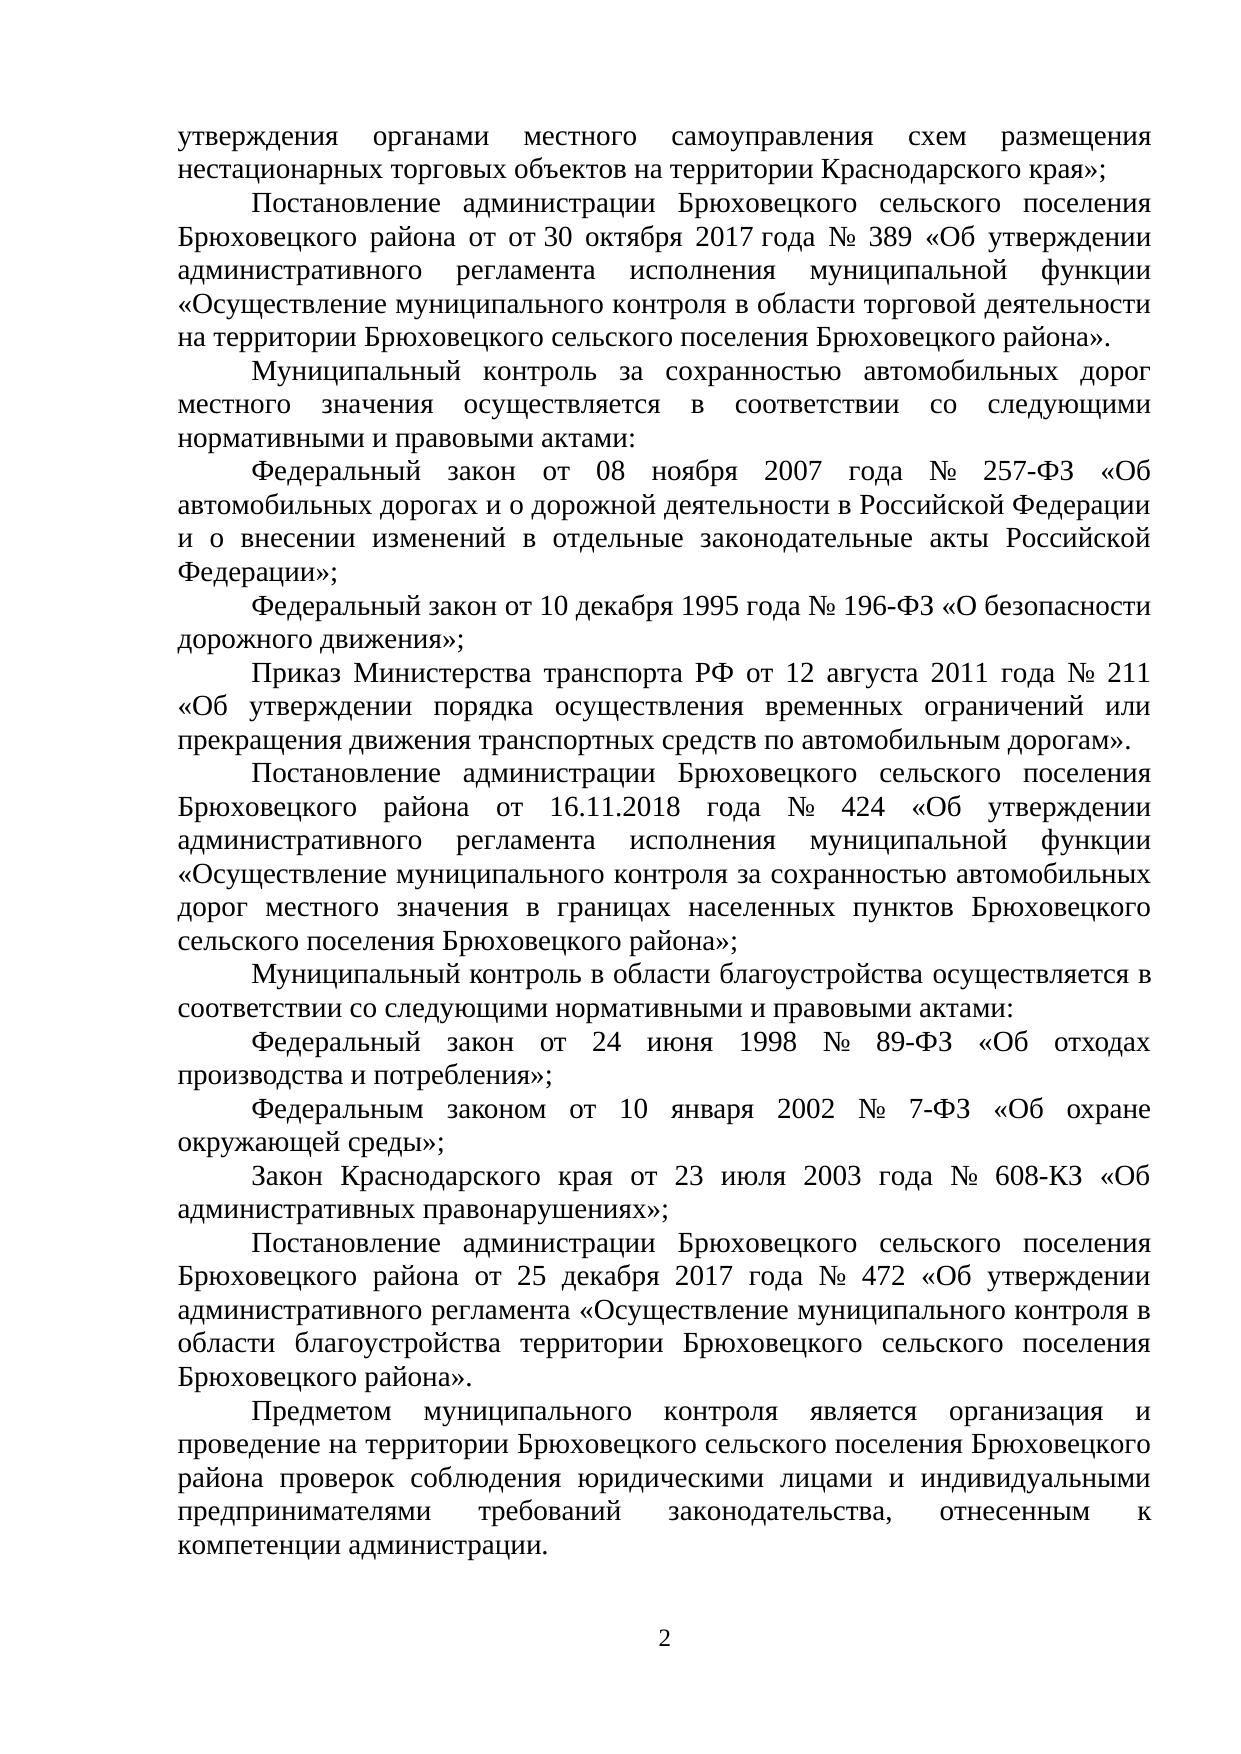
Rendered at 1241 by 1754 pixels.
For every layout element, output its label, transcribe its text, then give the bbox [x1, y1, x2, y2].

text Приказ Министерства транспорта РФ от 12 августа 2011 года № 211 «Об утверждении порядка осуществления временных ограничений или прекращения движения транспортных средств по автомобильным дорогам». [177, 655, 1152, 755]
text Предметом муниципального контроля является организация и проведение на территории Брюховецкого сельского поселения Брюховецкого района проверок соблюдения юридическими лицами и индивидуальными предпринимателями требований законодательства, отнесенным к компетенции администрации. [177, 1393, 1152, 1560]
text Федеральный закон от 08 ноября 2007 года № 257-ФЗ «Об автомобильных дорогах и о дорожной деятельности в Российской Федерации и о внесении изменений в отдельные законодательные акты Российской Федерации»; [177, 453, 1152, 588]
text Федеральный закон от 10 декабря 1995 года № 196-ФЗ «О безопасности дорожного движения»; [177, 588, 1152, 655]
text Закон Краснодарского края от 23 июля 2003 года № 608-КЗ «Об административных правонарушениях»; [177, 1158, 1152, 1225]
text Федеральный закон от 24 июня 1998 № 89-ФЗ «Об отходах производства и потребления»; [177, 1024, 1152, 1091]
text Постановление администрации Брюховецкого сельского поселения Брюховецкого района от от 30 октября 2017 года № 389 «Об утверждении административного регламента исполнения муниципальной функции «Осуществление муниципального контроля в области торговой деятельности на территории Брюховецкого сельского поселения Брюховецкого района». [177, 185, 1152, 353]
list Постановление администрации Брюховецкого сельского поселения Брюховецкого района от 25 декабря 2017 года № 472 «Об утверждении административного регламента «Осуществление муниципального контроля в области благоустройства территории Брюховецкого сельского поселения Брюховецкого района». [177, 1225, 1152, 1393]
text Муниципальный контроль в области благоустройства осуществляется в соответствии со следующими нормативными и правовыми актами: [177, 957, 1152, 1024]
text Федеральным законом от 10 января 2002 № 7-ФЗ «Об охране окружающей среды»; [177, 1091, 1152, 1158]
text Постановление администрации Брюховецкого сельского поселения Брюховецкого района от 16.11.2018 года № 424 «Об утверждении административного регламента исполнения муниципальной функции «Осуществление муниципального контроля за сохранностью автомобильных дорог местного значения в границах населенных пунктов Брюховецкого сельского поселения Брюховецкого района»; [177, 755, 1152, 957]
text Муниципальный контроль за сохранностью автомобильных дорог местного значения осуществляется в соответствии со следующими нормативными и правовыми актами: [177, 353, 1152, 453]
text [177, 118, 1152, 185]
